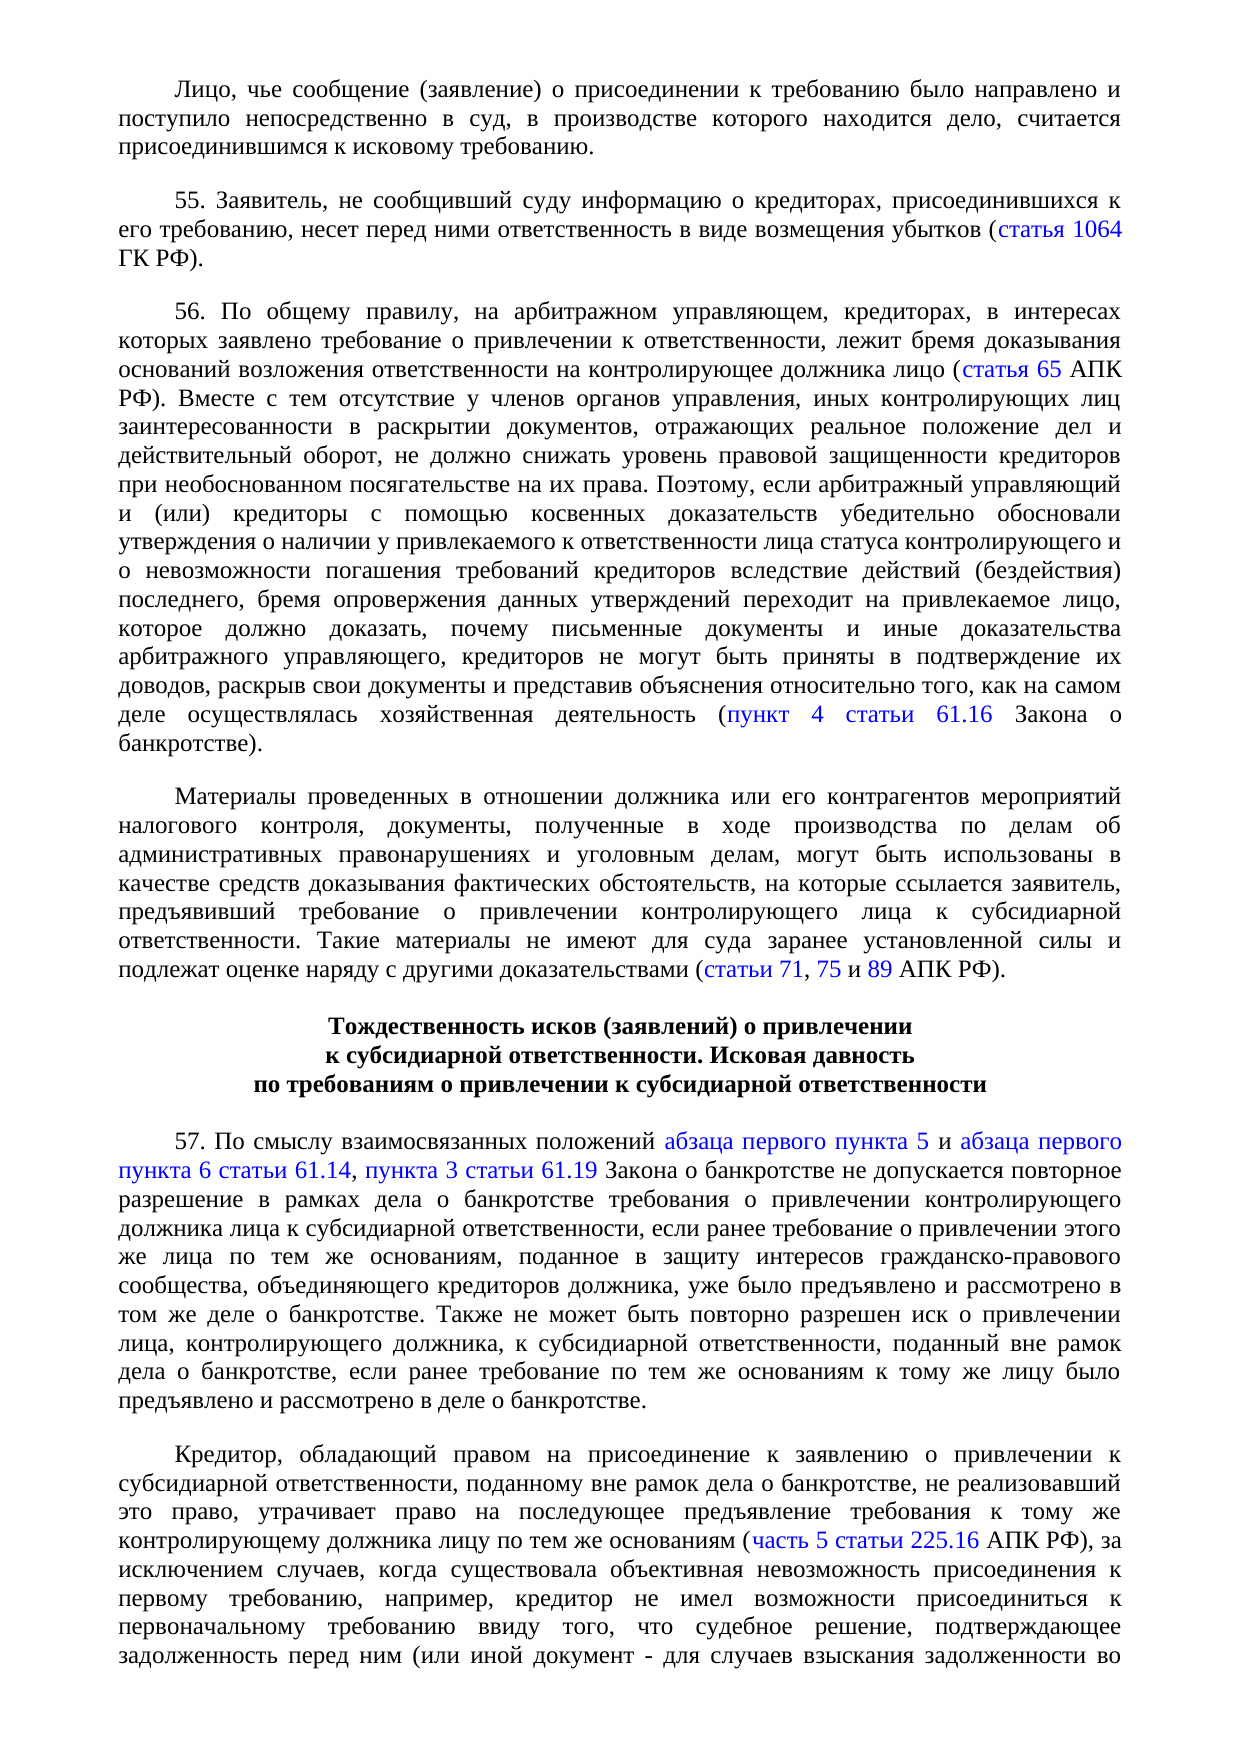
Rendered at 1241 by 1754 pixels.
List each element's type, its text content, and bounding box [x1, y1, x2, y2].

text Материалы проведенных в отношении должника или его контрагентов мероприятий налогового контроля, документы, полученные в ходе производства по делам об административных правонарушениях и уголовным делам, могут быть использованы в качестве средств доказывания фактических обстоятельств, на которые ссылается заявитель, предъявивший требование о привлечении контролирующего лица к субсидиарной ответственности. Такие материалы не имеют для суда заранее установленной силы и подлежат оценке наряду с другими доказательствами (статьи 71, 75 и 89 АПК РФ). [118, 781, 1122, 983]
text 57. По смыслу взаимосвязанных положений абзаца первого пункта 5 и абзаца первого пункта 6 статьи 61.14, пункта 3 статьи 61.19 Закона о банкротстве не допускается повторное разрешение в рамках дела о банкротстве требования о привлечении контролирующего должника лица к субсидиарной ответственности, если ранее требование о привлечении этого же лица по тем же основаниям, поданное в защиту интересов гражданско-правового сообщества, объединяющего кредиторов должника, уже было предъявлено и рассмотрено в том же деле о банкротстве. Также не может быть повторно разрешен иск о привлечении лица, контролирующего должника, к субсидиарной ответственности, поданный вне рамок дела о банкротстве, если ранее требование по тем же основаниям к тому же лицу было предъявлено и рассмотрено в деле о банкротстве. [118, 1126, 1122, 1414]
title по требованиям о привлечении к субсидиарной ответственности [118, 1069, 1122, 1098]
text 56. По общему правилу, на арбитражном управляющем, кредиторах, в интересах которых заявлено требование о привлечении к ответственности, лежит бремя доказывания оснований возложения ответственности на контролирующее должника лицо (статья 65 АПК РФ). Вместе с тем отсутствие у членов органов управления, иных контролирующих лиц заинтересованности в раскрытии документов, отражающих реальное положение дел и действительный оборот, не должно снижать уровень правовой защищенности кредиторов при необоснованном посягательстве на их права. Поэтому, если арбитражный управляющий и (или) кредиторы с помощью косвенных доказательств убедительно обосновали утверждения о наличии у привлекаемого к ответственности лица статуса контролирующего и о невозможности погашения требований кредиторов вследствие действий (бездействия) последнего, бремя опровержения данных утверждений переходит на привлекаемое лицо, которое должно доказать, почему письменные документы и иные доказательства арбитражного управляющего, кредиторов не могут быть приняты в подтверждение их доводов, раскрыв свои документы и представив объяснения относительно того, как на самом деле осуществлялась хозяйственная деятельность (пункт 4 статьи 61.16 Закона о банкротстве). [118, 296, 1122, 756]
title Тождественность исков (заявлений) о привлечении [118, 1011, 1122, 1040]
text 55. Заявитель, не сообщивший суду информацию о кредиторах, присоединившихся к его требованию, несет перед ними ответственность в виде возмещения убытков (статья 1064 ГК РФ). [118, 185, 1122, 271]
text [118, 1439, 1122, 1669]
text Лицо, чье сообщение (заявление) о присоединении к требованию было направлено и поступило непосредственно в суд, в производстве которого находится дело, считается присоединившимся к исковому требованию. [118, 74, 1122, 160]
title к субсидиарной ответственности. Исковая давность [118, 1040, 1122, 1069]
